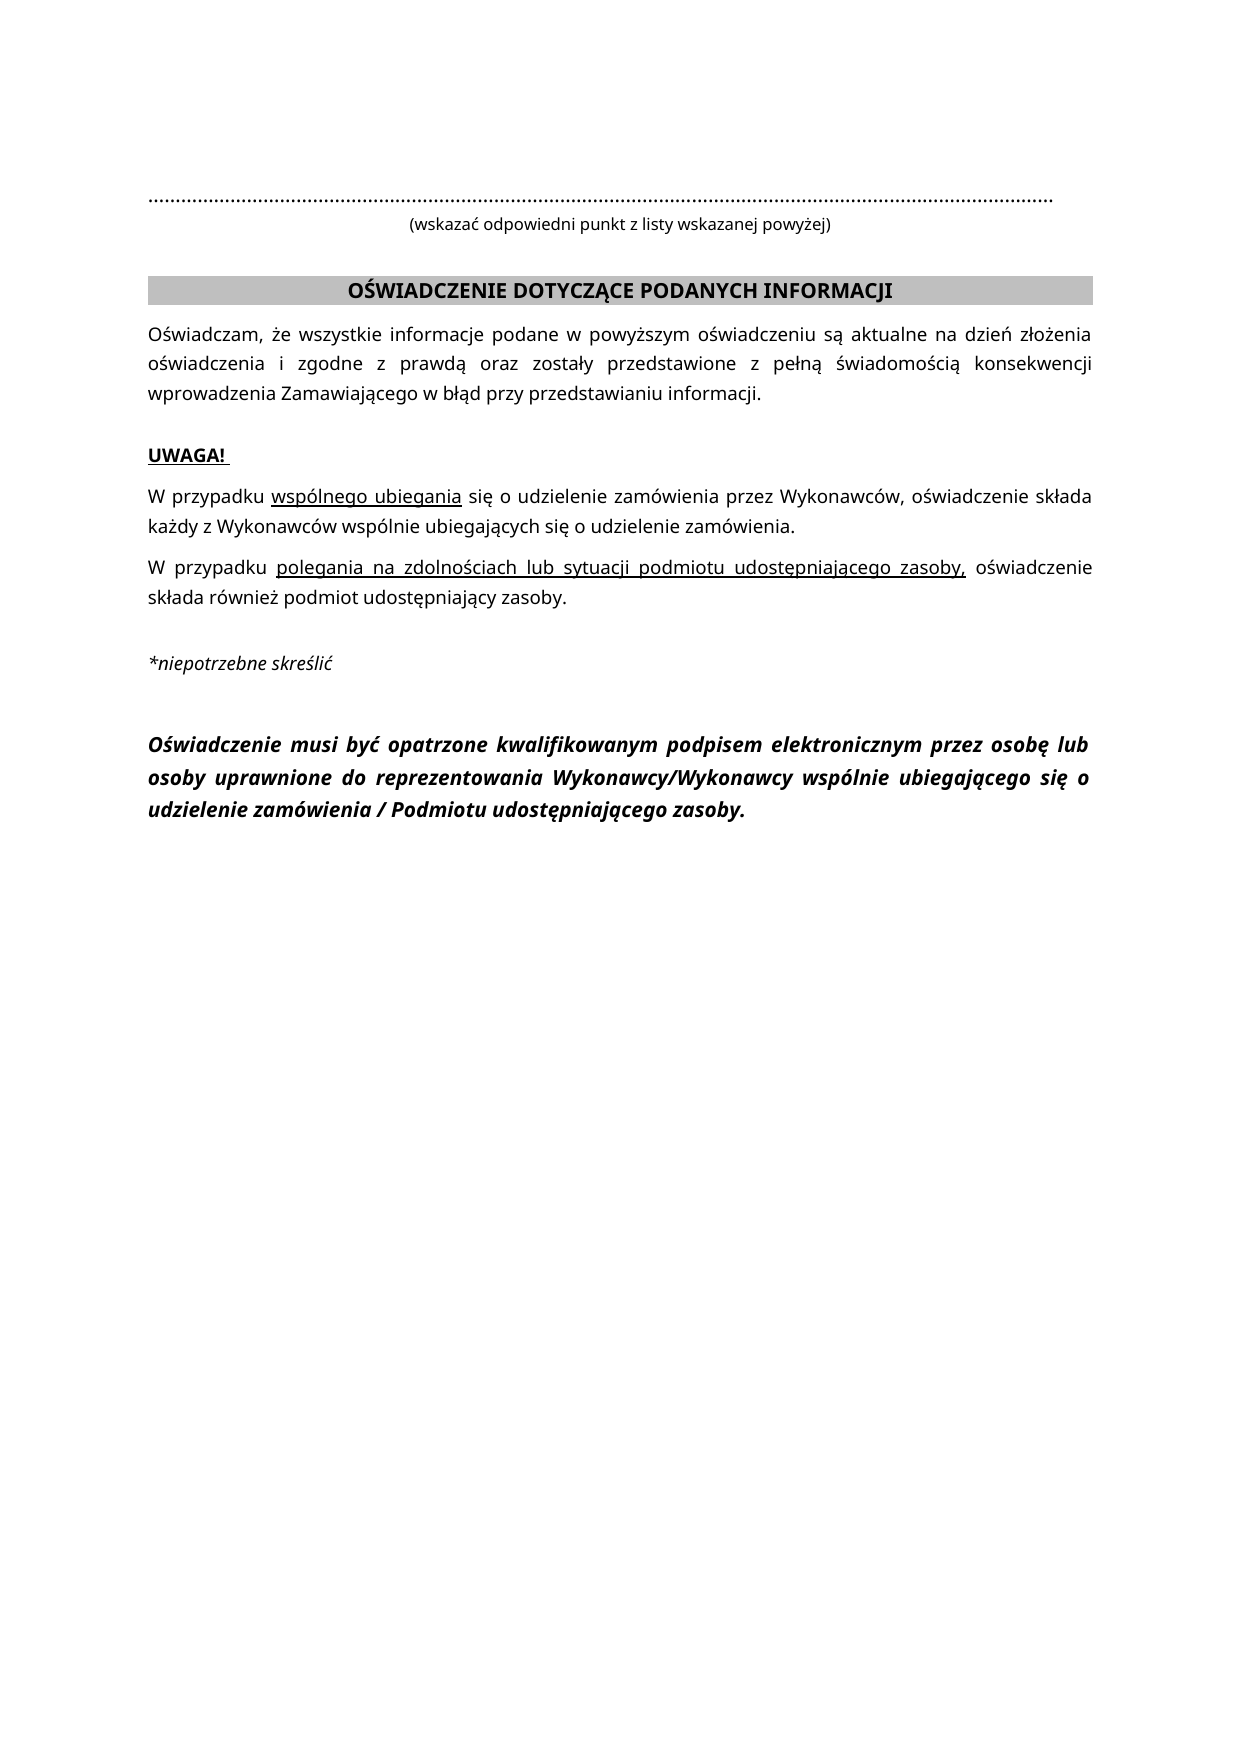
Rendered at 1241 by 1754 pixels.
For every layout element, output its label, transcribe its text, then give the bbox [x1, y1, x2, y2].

text W przypadku wspólnego ubiegania się o udzielenie zamówienia przez Wykonawców, oświadczenie składa każdy z Wykonawców wspólnie ubiegających się o udzielenie zamówienia. [148, 484, 1093, 538]
text OŚWIADCZENIE DOTYCZĄCE PODANYCH INFORMACJI [148, 276, 1093, 305]
text W przypadku polegania na zdolnościach lub sytuacji podmiotu udostępniającego zasoby, oświadczenie składa również podmiot udostępniający zasoby. [148, 555, 1093, 609]
text *niepotrzebne skreślić [148, 651, 1093, 676]
text ………………………………………………………………………………………………………………………………………………… [148, 180, 1093, 209]
text UWAGA! [148, 442, 1093, 467]
text Oświadczam, że wszystkie informacje podane w powyższym oświadczeniu są aktualne na dzień złożenia oświadczenia i zgodne z prawdą oraz zostały przedstawione z pełną świadomością konsekwencji wprowadzenia Zamawiającego w błąd przy przedstawianiu informacji. [148, 321, 1093, 406]
text Oświadczenie musi być opatrzone kwalifikowanym podpisem elektronicznym przez osobę lub osoby uprawnione do reprezentowania Wykonawcy/Wykonawcy wspólnie ubiegającego się o udzielenie zamówienia / Podmiotu udostępniającego zasoby. [148, 730, 1093, 824]
text (wskazać odpowiedni punkt z listy wskazanej powyżej) [148, 213, 1093, 236]
